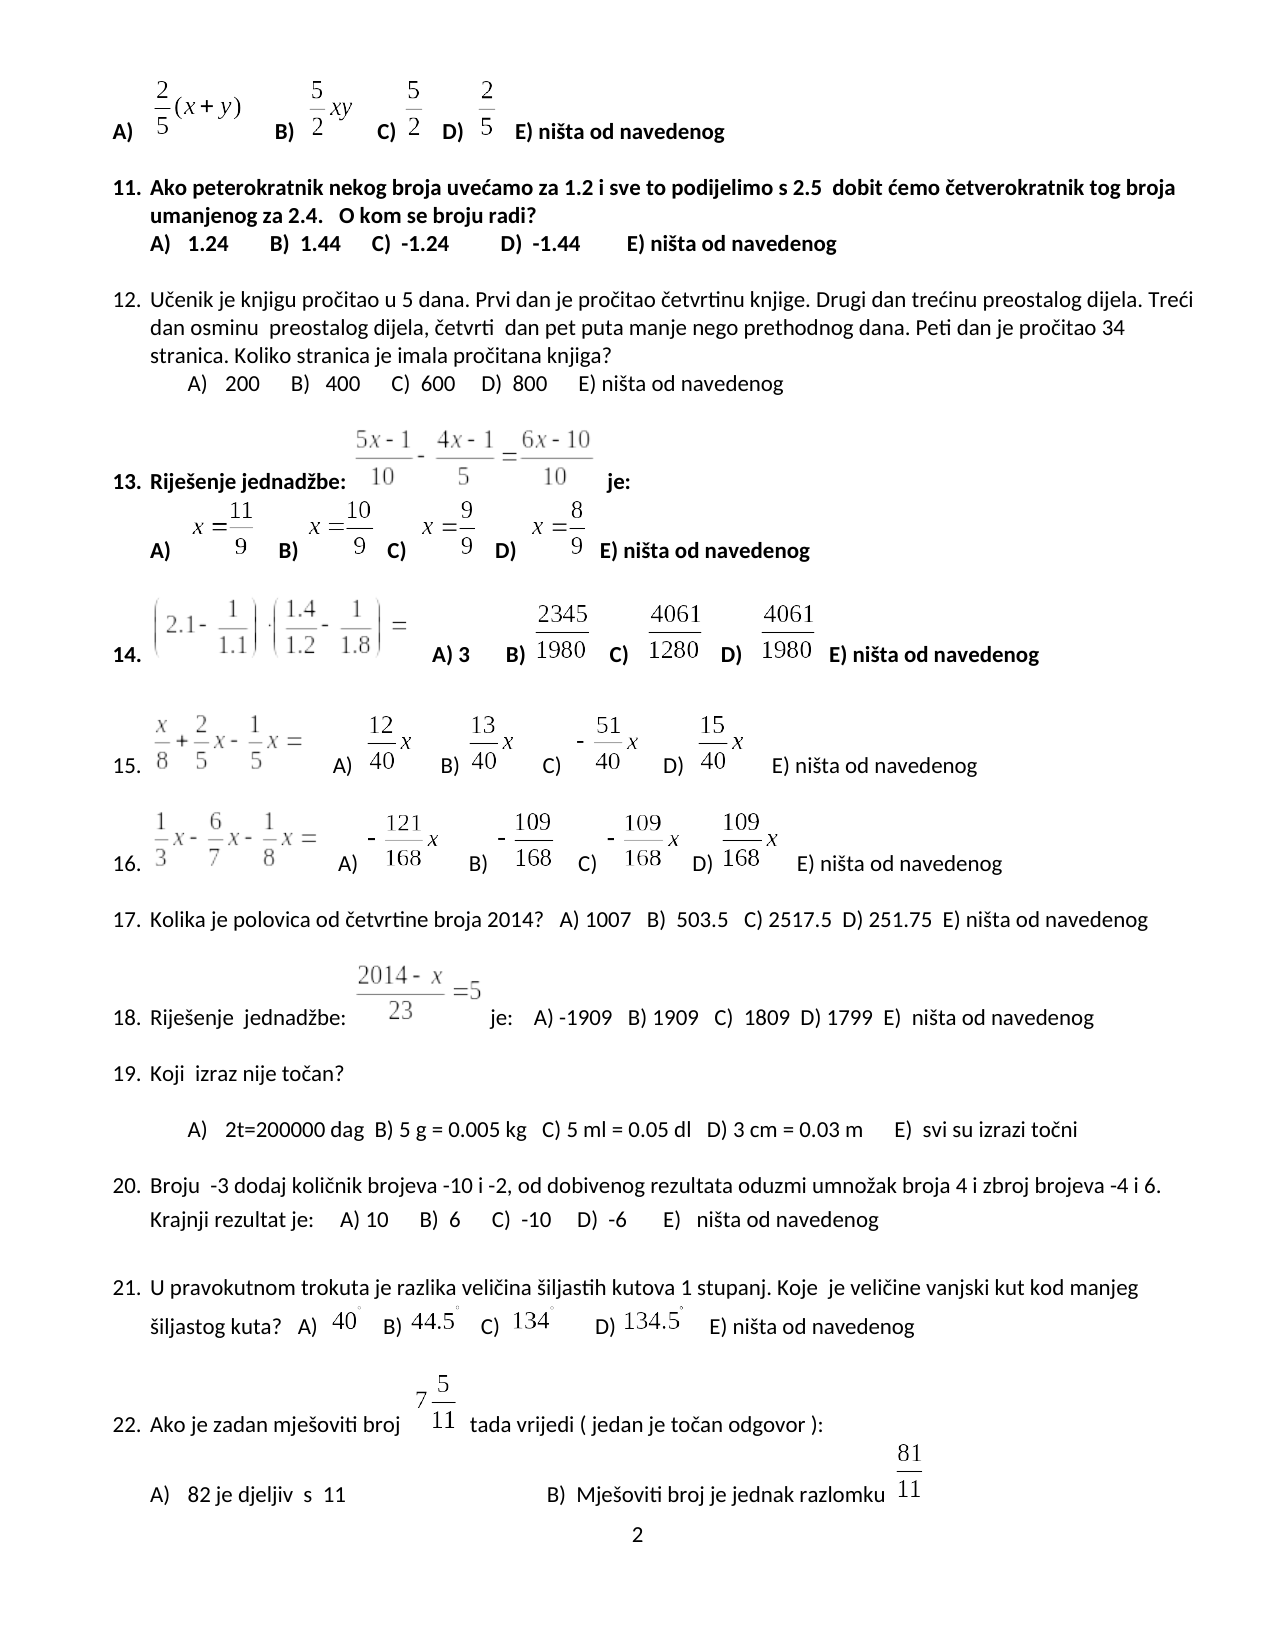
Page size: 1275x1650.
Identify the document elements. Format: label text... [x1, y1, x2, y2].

list U pravokutnom trokuta je razlika veličina šiljastih kutova 1 stupanj. Koje je veličine vanjski kut kod manjeg šiljastog kuta? A) B) C) D) E) ništa od navedenog [112, 1273, 1200, 1340]
list Kolika je polovica od četvrtine broja 2014? A) 1007 B) 503.5 C) 2517.5 D) 251.75 E) ništa od navedenog [112, 905, 1200, 933]
list 1.24 B) 1.44 C) -1.24 D) -1.44 E) ništa od navedenog [150, 229, 1200, 257]
list 82 je djeljiv s 11 B) Mješoviti broj je jednak razlomku [150, 1438, 1200, 1508]
list B) C) D) E) ništa od navedenog [150, 495, 1200, 564]
list Ako je zadan mješoviti broj tada vrijedi ( jedan je točan odgovor ): [112, 1368, 1200, 1438]
list Broju -3 dodaj količnik brojeva -10 i -2, od dobivenog rezultata oduzmi umnožak broja 4 i zbroj brojeva -4 i 6. [112, 1171, 1200, 1199]
list A) 3 B) C) D) E) ništa od navedenog [112, 593, 1200, 669]
list Riješenje jednadžbe: je: A) -1909 B) 1909 C) 1809 D) 1799 E) ništa od navedenog [112, 961, 1200, 1031]
list B) C) D) E) ništa od navedenog [112, 75, 1200, 145]
list Učenik je knjigu pročitao u 5 dana. Prvi dan je pročitao četvrtinu knjige. Drugi dan trećinu preostalog dijela. Treći dan osminu preostalog dijela, četvrti dan pet puta manje nego prethodnog dana. Peti dan je pročitao 34 stranica. Koliko stranica je imala pročitana knjiga? [112, 285, 1200, 369]
list Ako peterokratnik nekog broja uvećamo za 1.2 i sve to podijelimo s 2.5 dobit ćemo četverokratnik tog broja umanjenog za 2.4. O kom se broju radi? [112, 173, 1200, 229]
list 2t=200000 dag B) 5 g = 0.005 kg C) 5 ml = 0.05 dl D) 3 cm = 0.03 m E) svi su izrazi točni [187, 1115, 1200, 1143]
text Krajnji rezultat je: A) 10 B) 6 C) -10 D) -6 E) ništa od navedenog [150, 1205, 1200, 1233]
list 200 B) 400 C) 600 D) 800 E) ništa od navedenog [187, 369, 1200, 397]
list Riješenje jednadžbe: je: [112, 425, 1200, 495]
list Koji izraz nije točan? [112, 1059, 1200, 1087]
list A) B) C) D) E) ništa od navedenog [112, 807, 1200, 877]
list A) B) C) D) E) ništa od navedenog [112, 709, 1200, 779]
